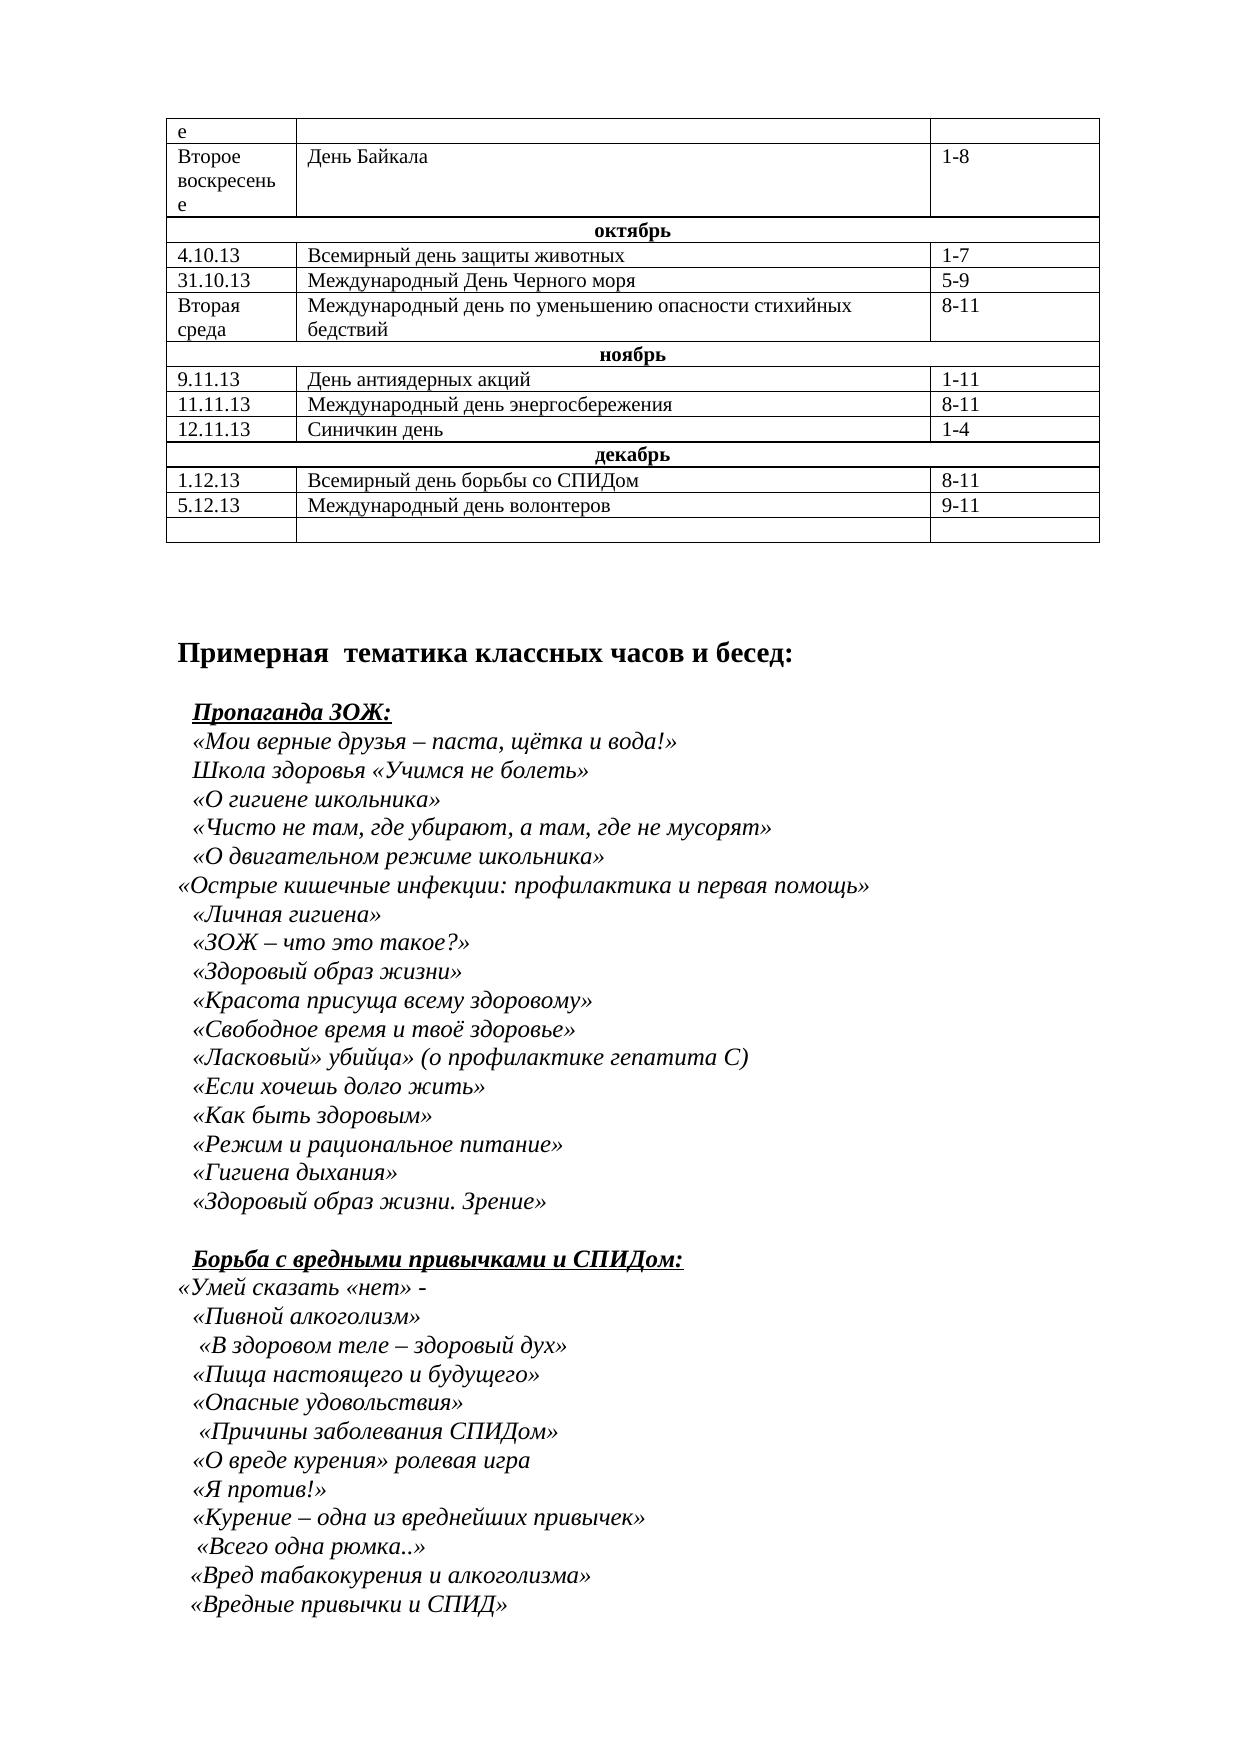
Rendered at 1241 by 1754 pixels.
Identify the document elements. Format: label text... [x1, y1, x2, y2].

text «Умей сказать «нет» - [177, 1272, 1152, 1301]
table_cell Второе воскресенье [167, 119, 296, 143]
table_cell 1.12.13 [167, 468, 296, 492]
text «Режим и рациональное питание» [177, 1129, 1152, 1157]
table_cell 5.12.13 [167, 493, 296, 517]
table_cell 5-9 [931, 268, 1099, 292]
text «Личная гигиена» [177, 899, 1152, 927]
table_cell 4.10.13 [167, 243, 296, 267]
text «Красота присуща всему здоровому» [177, 985, 1152, 1014]
text «Всего одна рюмка..» [177, 1531, 1152, 1560]
table_cell Всемирный день защиты животных [297, 243, 930, 267]
text «О вреде курения» ролевая игра [192, 1445, 1152, 1474]
table_cell Международный день энергосбережения [297, 392, 930, 416]
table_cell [297, 119, 930, 143]
table_cell 8-11 [931, 392, 1099, 416]
table_cell День Байкала [297, 144, 930, 216]
table_cell 9.11.13 [167, 367, 296, 391]
table_cell 1-5 [931, 119, 1099, 143]
text «Мои верные друзья – паста, щётка и вода!» [177, 726, 1152, 755]
text «О гигиене школьника» [177, 784, 1152, 812]
table_cell [297, 518, 930, 542]
text Примерная тематика классных часов и бесед: [177, 635, 1152, 668]
text «Здоровый образ жизни. Зрение» [177, 1186, 1152, 1215]
table_cell 31.10.13 [167, 268, 296, 292]
text «Пища настоящего и будущего» [177, 1359, 1152, 1387]
table_cell 1-11 [931, 367, 1099, 391]
table_cell [167, 518, 296, 542]
table_cell Международный день по уменьшению опасности стихийных бедствий [297, 293, 930, 341]
text «Гигиена дыхания» [177, 1157, 1152, 1186]
table_cell Международный День Черного моря [297, 268, 930, 292]
table_cell декабрь [167, 443, 1099, 466]
text «Здоровый образ жизни» [177, 956, 1152, 985]
table_cell [931, 518, 1099, 542]
table_cell 8-11 [931, 293, 1099, 341]
table_cell Всемирный день борьбы со СПИДом [297, 468, 930, 492]
table_cell 8-11 [931, 468, 1099, 492]
table_cell 1-7 [931, 243, 1099, 267]
text «Вред табакокурения и алкоголизма» [177, 1560, 1152, 1589]
text Борьба с вредными привычками и СПИДом: [177, 1244, 1152, 1272]
table_cell 1-8 [931, 144, 1099, 216]
text «ЗОЖ – что это такое?» [177, 927, 1152, 956]
table_cell 9-11 [931, 493, 1099, 517]
table_cell Международный день волонтеров [297, 493, 930, 517]
text «Ласковый» убийца» (о профилактике гепатита С) [177, 1042, 1152, 1071]
table_cell Вторая среда [167, 293, 296, 341]
text «Причины заболевания СПИДом» [192, 1416, 1152, 1445]
text «Курение – одна из вреднейших привычек» [192, 1502, 1152, 1531]
table_cell ноябрь [167, 342, 1099, 366]
table_cell Синичкин день [297, 417, 930, 441]
text «Вредные привычки и СПИД» [177, 1589, 1152, 1617]
text «Опасные удовольствия» [177, 1387, 1152, 1416]
text «Если хочешь долго жить» [177, 1071, 1152, 1100]
text Пропаганда ЗОЖ: [177, 697, 1152, 726]
table_cell 12.11.13 [167, 417, 296, 441]
text «О двигательном режиме школьника» [177, 841, 1152, 870]
table_cell Второе воскресенье [167, 144, 296, 216]
table_cell 1-4 [931, 417, 1099, 441]
text «Острые кишечные инфекции: профилактика и первая помощь» [177, 870, 1152, 899]
text «Пивной алкоголизм» [177, 1301, 1152, 1330]
text «Свободное время и твоё здоровье» [177, 1014, 1152, 1042]
text «Я против!» [192, 1474, 1152, 1502]
text «Как быть здоровым» [177, 1100, 1152, 1129]
table_cell День антиядерных акций [297, 367, 930, 391]
table_cell октябрь [167, 218, 1099, 242]
text «Чисто не там, где убирают, а там, где не мусорят» [177, 812, 1152, 841]
text «В здоровом теле – здоровый дух» [177, 1330, 1152, 1359]
table_cell 11.11.13 [167, 392, 296, 416]
text Школа здоровья «Учимся не болеть» [177, 755, 1152, 784]
